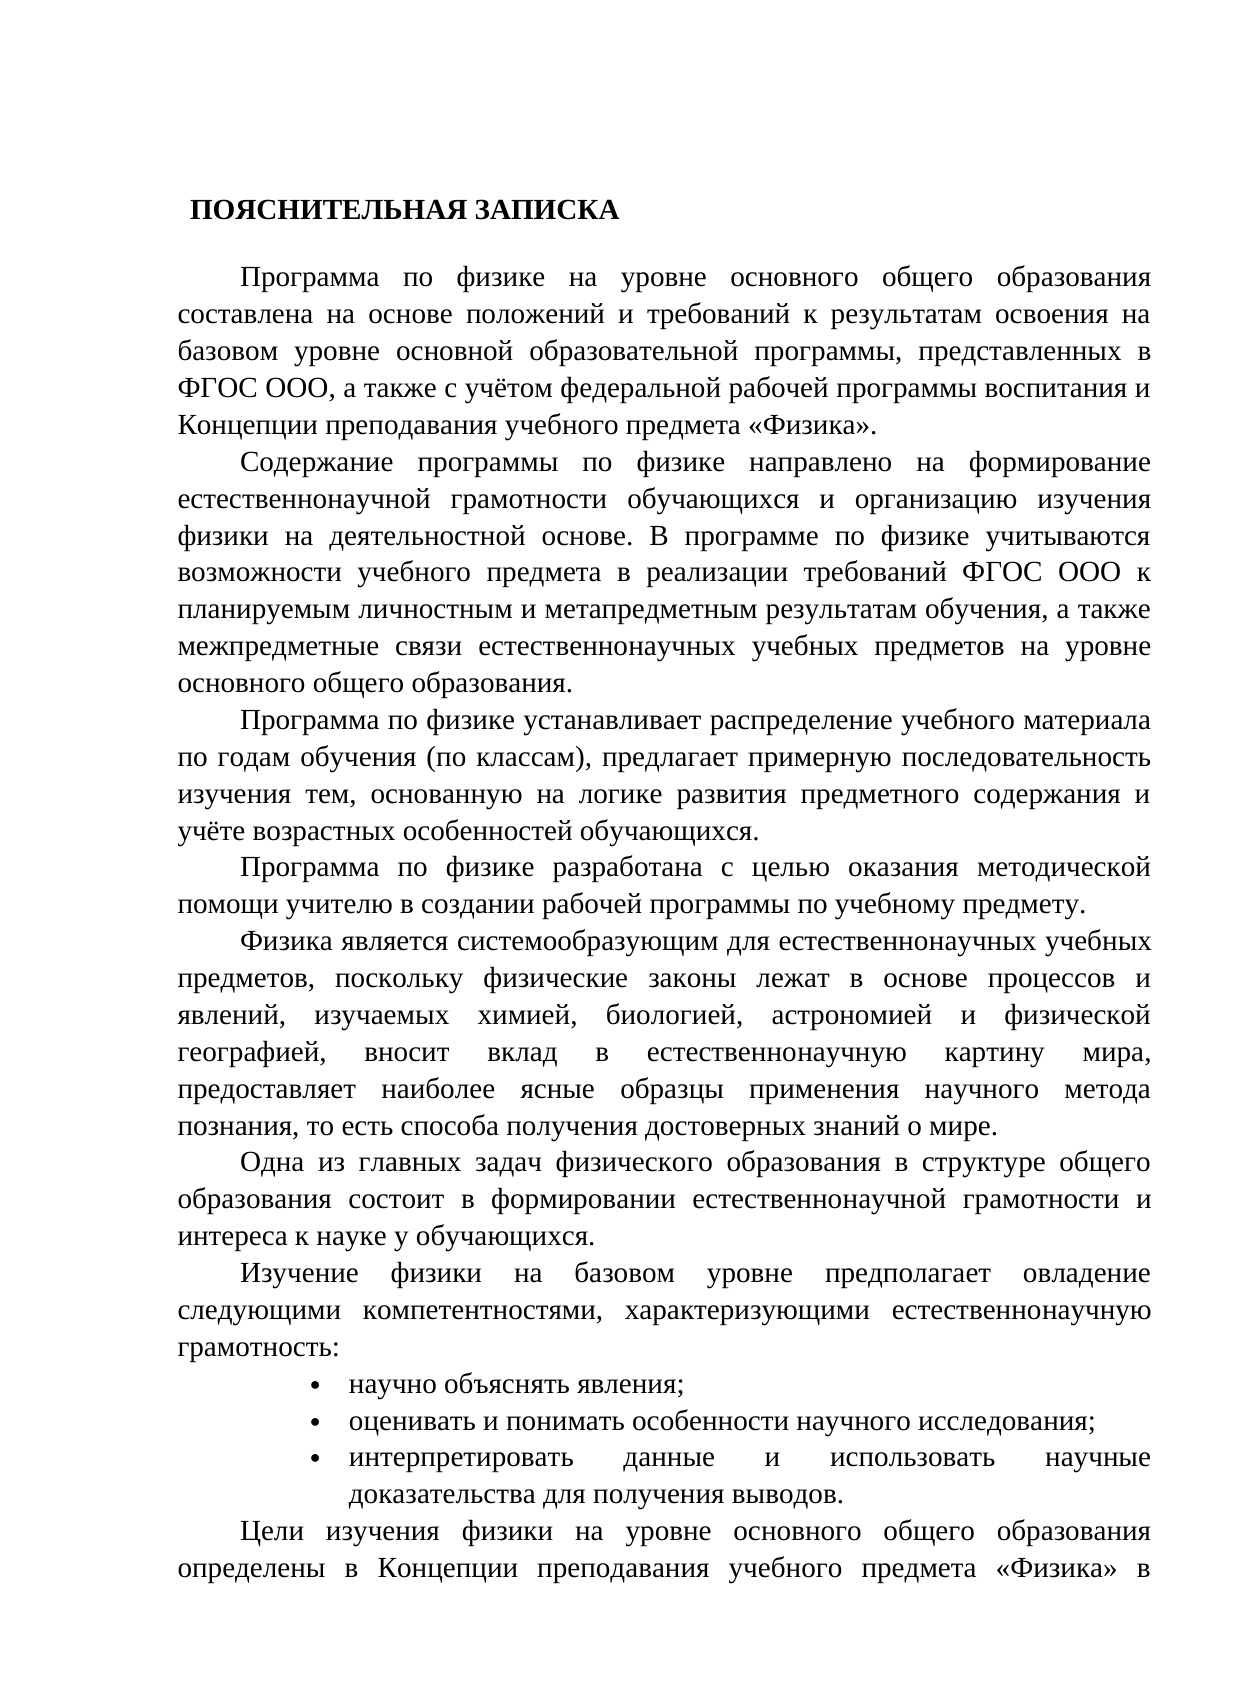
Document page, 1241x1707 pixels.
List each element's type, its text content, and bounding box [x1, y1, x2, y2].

text ПОЯСНИТЕЛЬНАЯ ЗАПИСКА [190, 192, 1152, 225]
text Физика является системообразующим для естественно­научных учебных предметов, поскольку физические законы лежат в основе процессов и явлений, изучаемых химией, биологией, астрономией и физической географией, вносит вклад в естественно­научную картину мира, предоставляет наиболее ясные образцы применения научного метода познания, то есть способа получения достоверных знаний о мире. [177, 923, 1152, 1141]
list оценивать и понимать особенности научного исследования; [311, 1403, 1152, 1436]
list научно объяснять явления; [311, 1366, 1152, 1399]
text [177, 1513, 1152, 1584]
list интерпретировать данные и использовать научные доказательства для получения выводов. [311, 1439, 1152, 1510]
text Программа по физике устанавливает распределение учебного материала по годам обучения (по классам), предлагает примерную последовательность изучения тем, основанную на логике развития предметного содержания и учёте возрастных особенностей обучающихся. [177, 702, 1152, 846]
text Изучение физики на базовом уровне предполагает овладение следующими компетентностями, характеризующими естественно­научную грамотность: [177, 1255, 1152, 1362]
text Одна из главных задач физического образования в структуре общего образования состоит в формировании естественно­научной грамотности и интереса к науке у обучающихся. [177, 1144, 1152, 1252]
text Программа по физике на уровне основного общего образования составлена на основе положений и требований к результатам освоения на базовом уровне основной образовательной программы, представленных в ФГОС ООО, а также с учётом федеральной рабочей программы воспитания и Концепции преподавания учебного предмета «Физика». [177, 259, 1152, 441]
text Программа по физике разработана с целью оказания методической помощи учителю в создании рабочей программы по учебному предмету. [177, 849, 1152, 920]
text Содержание программы по физике направлено на формирование естественно­научной грамотности обучающихся и организацию изучения физики на деятельностной основе. В программе по физике учитываются возможности учебного предмета в реализации требований ФГОС ООО к планируемым личностным и метапредметным результатам обучения, а также межпредметные связи естественно­научных учебных предметов на уровне основного общего образования. [177, 444, 1152, 699]
